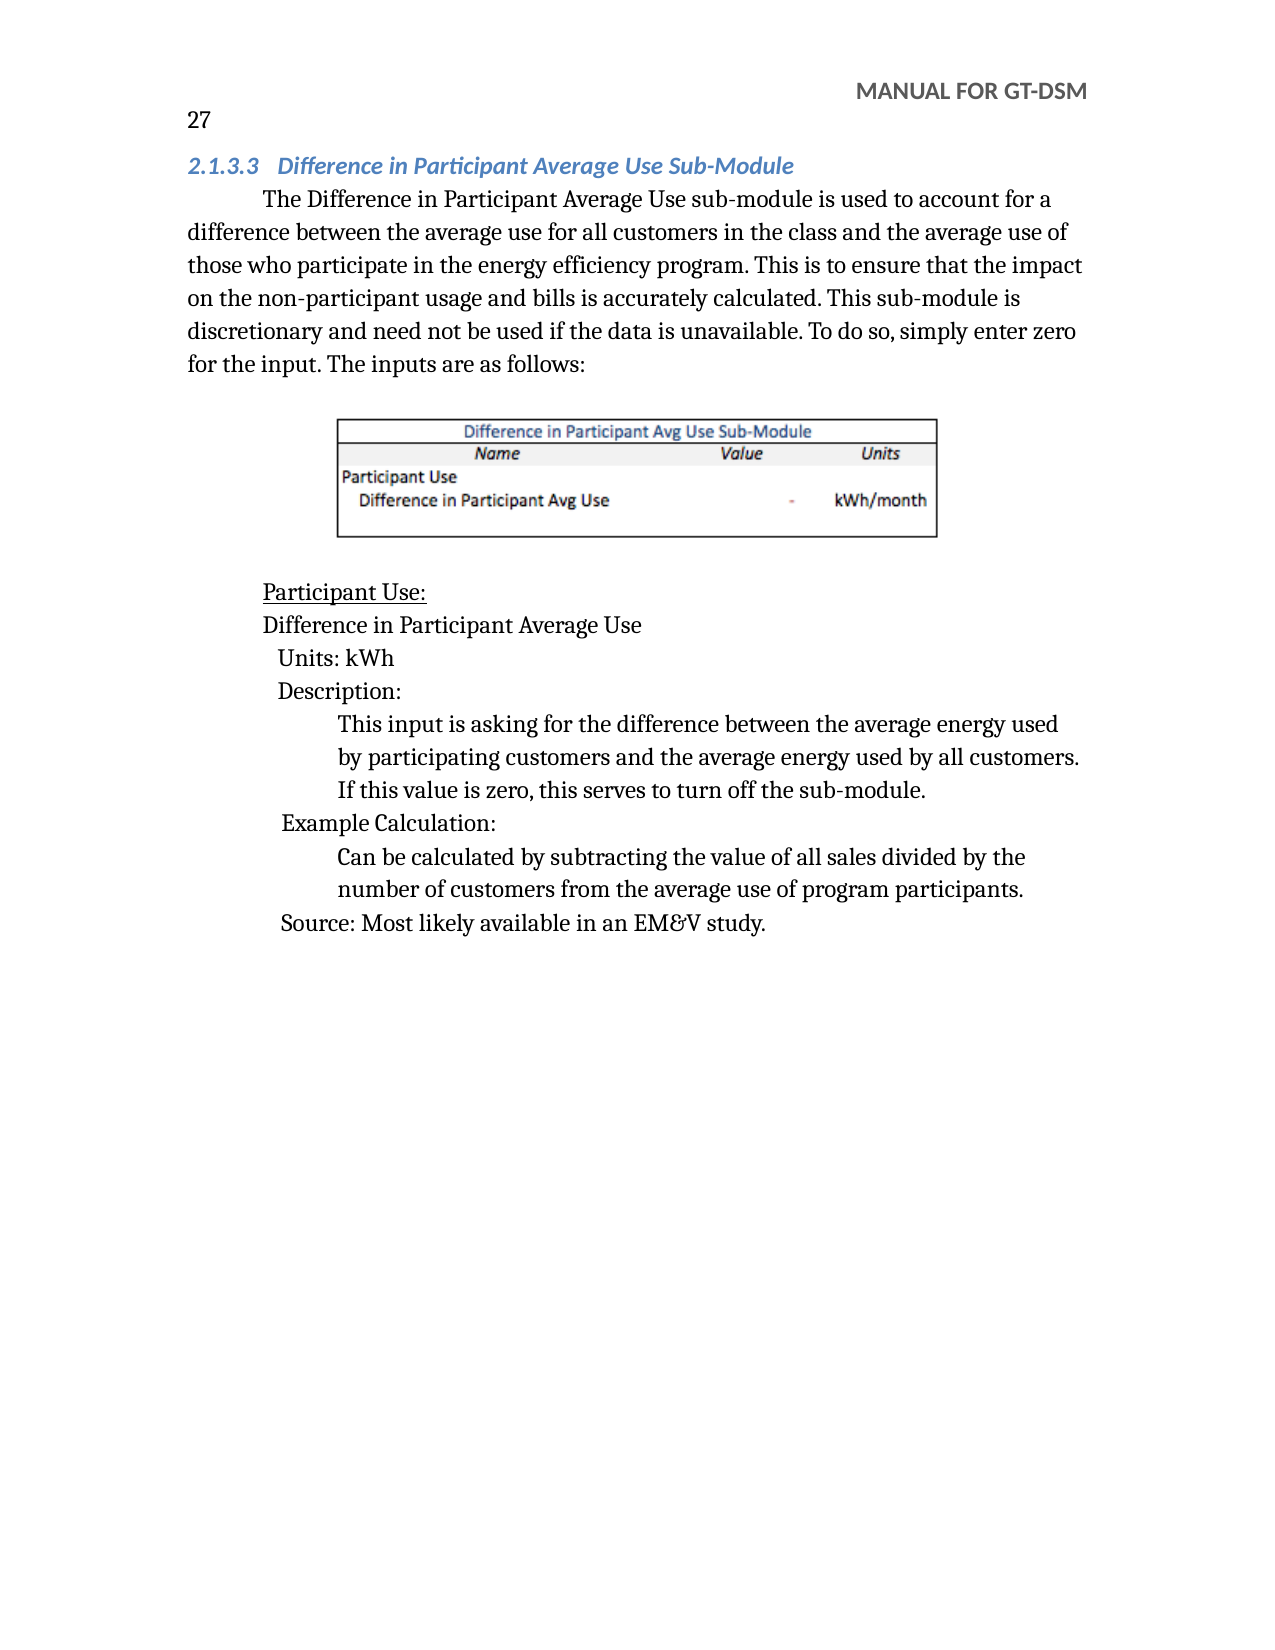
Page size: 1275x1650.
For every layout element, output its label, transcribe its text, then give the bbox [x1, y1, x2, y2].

picture [334, 416, 941, 541]
text The Difference in Participant Average Use sub-module is used to account for a difference between the average use for all customers in the class and the average use of those who participate in the energy efficiency program. This is to ensure that the impact on the non-participant usage and bills is accurately calculated. This sub-module is discretionary and need not be used if the data is unavailable. To do so, simply enter zero for the input. The inputs are as follows: [187, 185, 1087, 379]
text Can be calculated by subtracting the value of all sales divided by the number of customers from the average use of program participants. [337, 842, 1087, 904]
text Participant Use: [187, 578, 1087, 607]
text Source: Most likely available in an EM&V study. [187, 908, 1087, 937]
text Units: kWh [202, 644, 1087, 673]
text Description: [202, 677, 1087, 706]
text Example Calculation: [262, 809, 1087, 838]
text This input is asking for the difference between the average energy used by participating customers and the average energy used by all customers. If this value is zero, this serves to turn off the sub-module. [337, 710, 1087, 805]
text Difference in Participant Average Use [187, 611, 1087, 640]
subtitle Difference in Participant Average Use Sub-Module [187, 150, 1087, 181]
